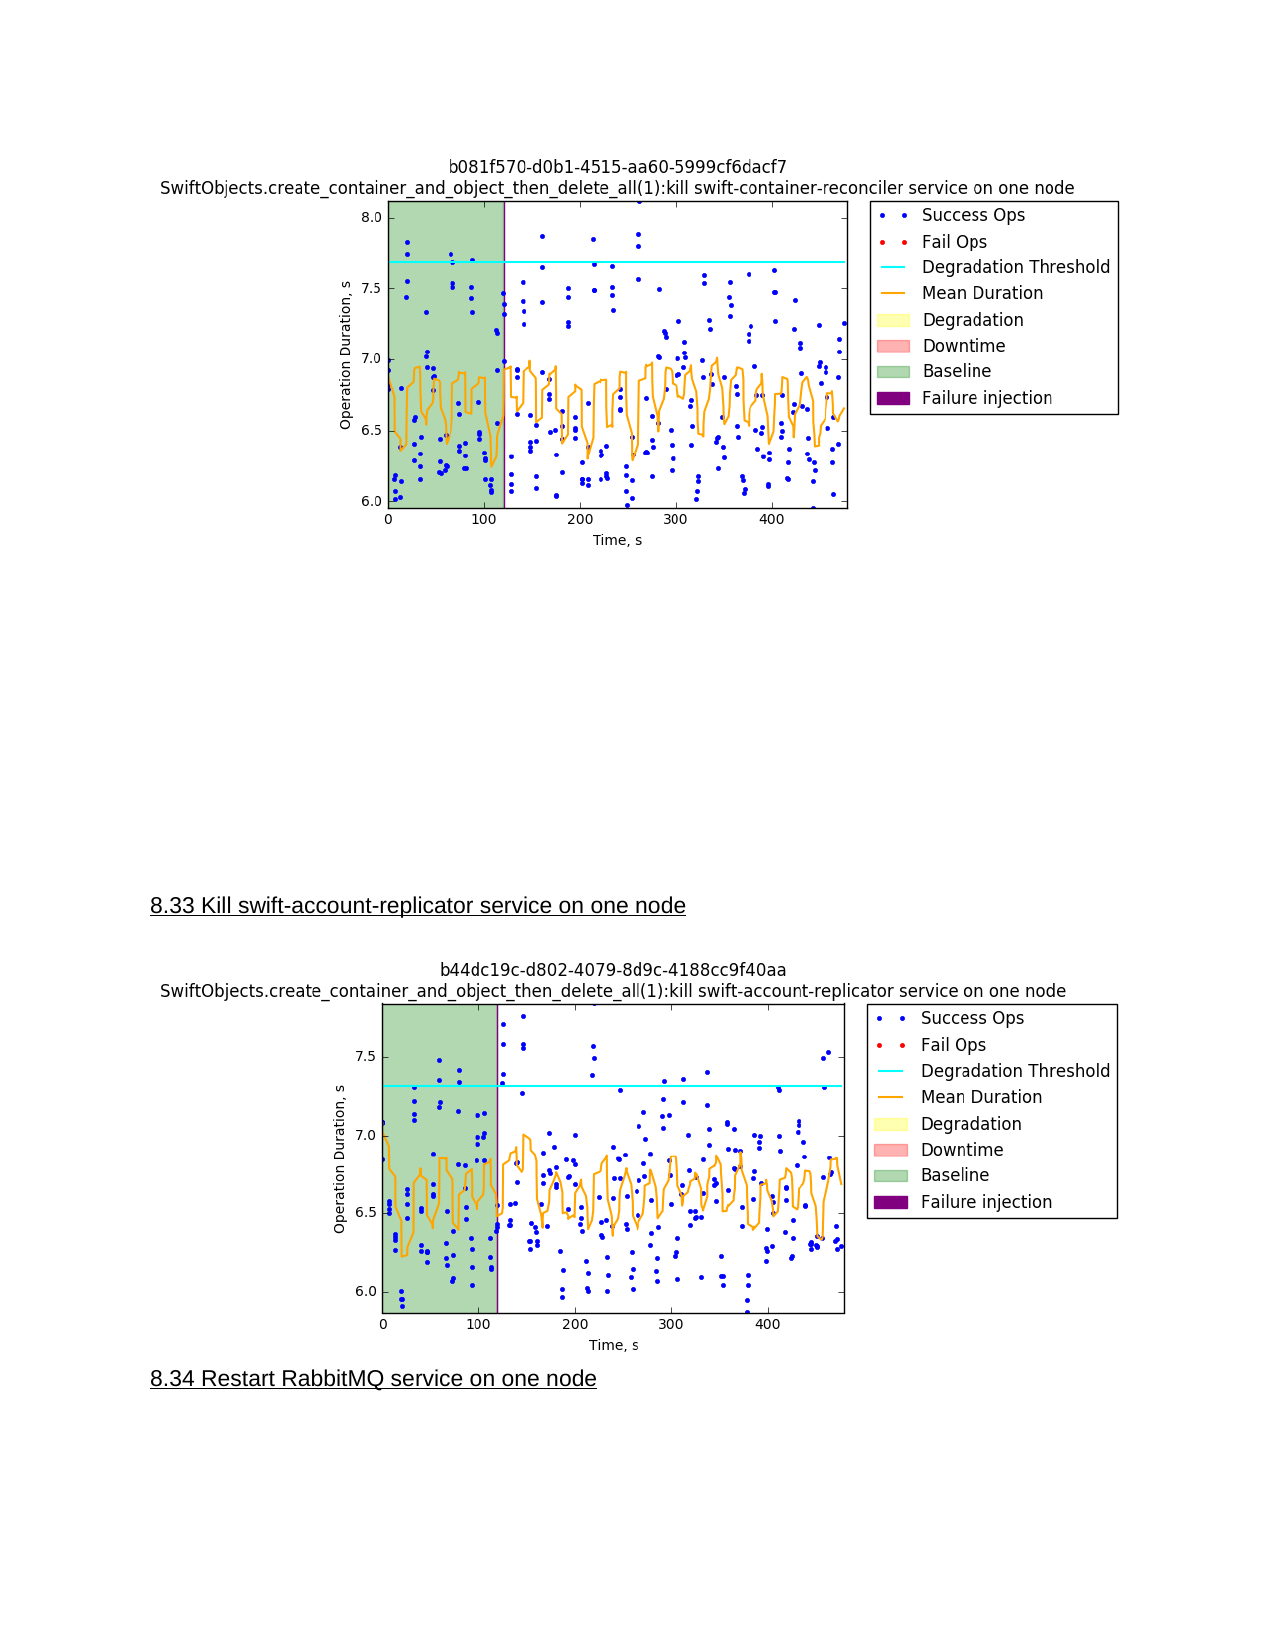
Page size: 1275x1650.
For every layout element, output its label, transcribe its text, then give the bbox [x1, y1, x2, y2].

picture [150, 952, 1125, 1362]
picture [150, 150, 1125, 557]
text 8.34 Restart RabbitMQ service on one node [150, 1365, 1125, 1391]
text 8.33 Kill swift-account-replicator service on one node [150, 892, 1125, 919]
